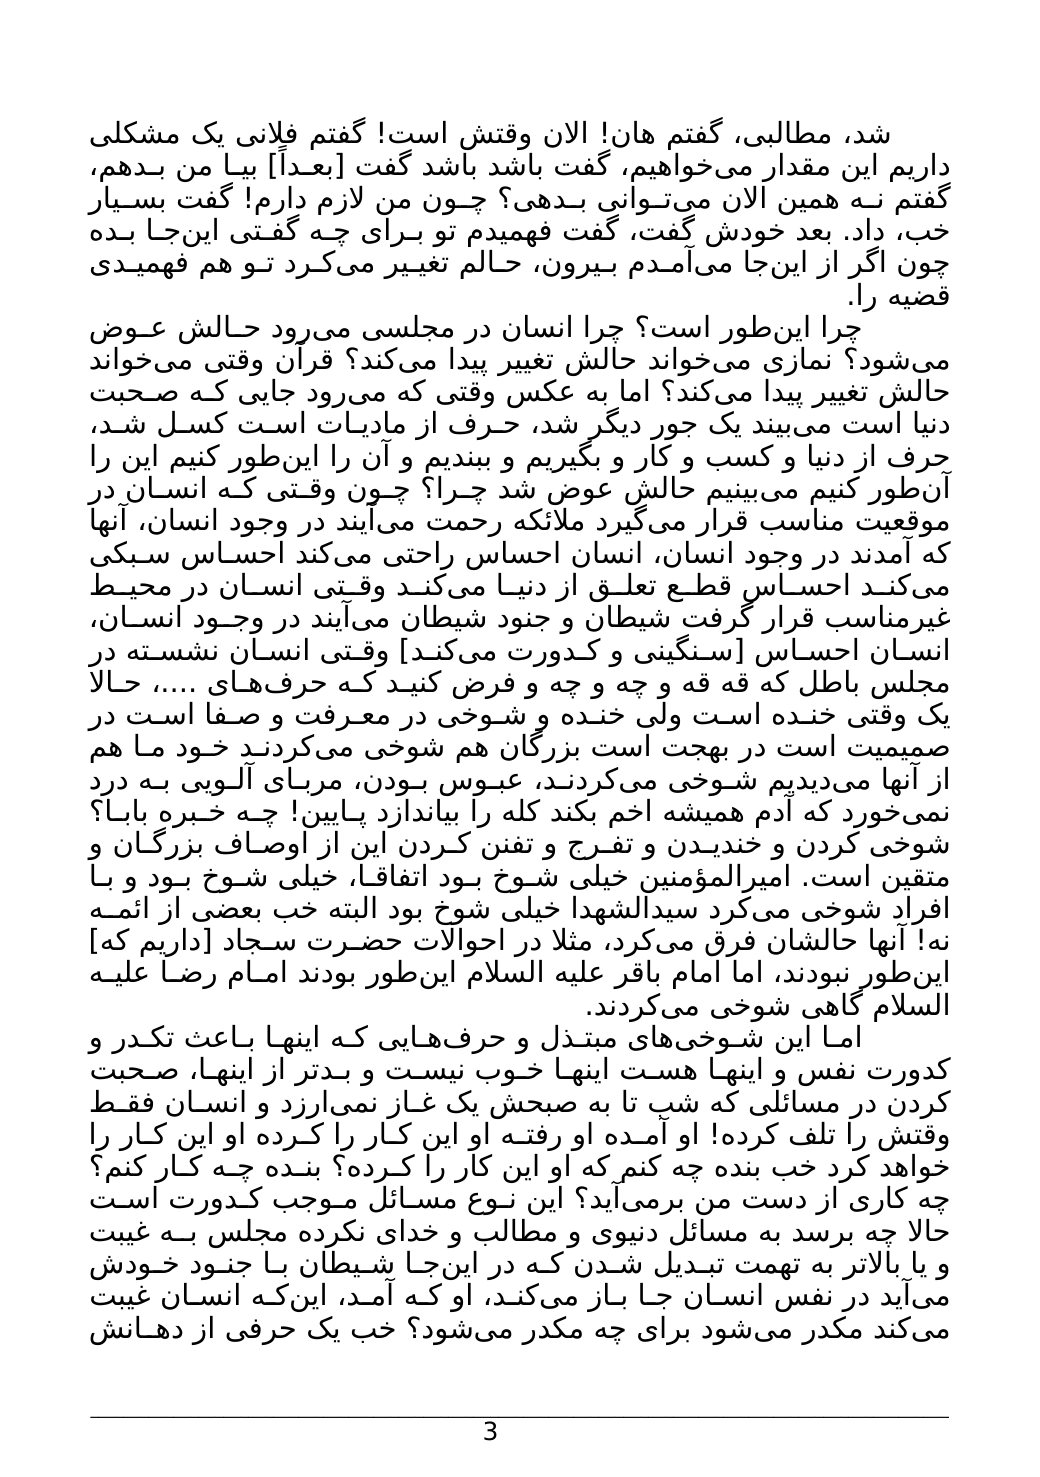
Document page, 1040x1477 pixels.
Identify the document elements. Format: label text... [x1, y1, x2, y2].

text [89, 1022, 951, 1345]
text شد، مطالبی، گفتم هان! الان وقتش است! گفتم فلانی یک مشکلی داریم این مقدار می‌خواهیم، گفت باشد باشد گفت [بعداً] بیا من بدهم، گفتم نه همین الان می‌توانی بدهی؟ چون من لازم دارم! گفت بسیار خب، داد. بعد خودش گفت، گفت فهمیدم تو برای چه گفتی این‌جا بده چون اگر از این‌جا می‌آمدم بیرون، حالم تغییر می‌کرد تو هم فهمیدی قضیه را. [89, 118, 951, 312]
text چرا این‌طور است؟ چرا انسان در مجلسی می‌رود حالش عوض می‌شود؟ نمازی می‌خواند حالش تغییر پیدا می‌کند؟ قرآن وقتی می‌خواند حالش تغییر پیدا می‌کند؟ اما به عکس وقتی که می‌رود جایی که صحبت دنیا است می‌بیند یک جور دیگر شد، حرف از مادیات است کسل شد، حرف از دنیا و کسب و کار و بگیریم و ببندیم و آن را این‌طور کنیم این را آن‌طور کنیم می‌بینیم حالش عوض شد چرا؟ چون وقتی که انسان در موقعیت مناسب قرار می‌گیرد ملائکه رحمت می‌آیند در وجود انسان، آنها که آمدند در وجود انسان، انسان احساس راحتی می‌کند احساس سبکی می‌کند احساس قطع تعلق از دنیا می‌کند وقتی انسان در محیط غیرمناسب قرار گرفت شیطان و جنود شیطان می‌آیند در وجود انسان، انسان احساس [سنگینی و کدورت می‌کند] وقتی انسان نشسته در مجلس باطل که قه قه و چه و چه و فرض کنید که حرف‌های ....، حالا یک وقتی خنده است ولی خنده و شوخی در معرفت و صفا است در صمیمیت است در بهجت است بزرگان هم شوخی می‌کردند خود ما هم از آنها می‌دیدیم شوخی می‌کردند، عبوس بودن، مربای آلویی به درد نمی‌خورد که آدم همیشه اخم بکند کله را بیاندازد پایین! چه خبره بابا؟ شوخی کردن و خندیدن و تفرج و تفنن کردن این از اوصاف بزرگان و متقین است. امیرالمؤمنین خیلی شوخ بود اتفاقا، خیلی شوخ بود و با افراد شوخی می‌کرد سیدالشهدا خیلی شوخ بود البته خب بعضی از ائمه نه! آنها حالشان فرق می‌کرد، مثلا در احوالات حضرت سجاد [داریم که‌] این‌طور نبودند، اما امام باقر علیه السلام این‌طور بودند امام رضا علیه السلام گاهی شوخی می‌کردند. [89, 312, 951, 1022]
